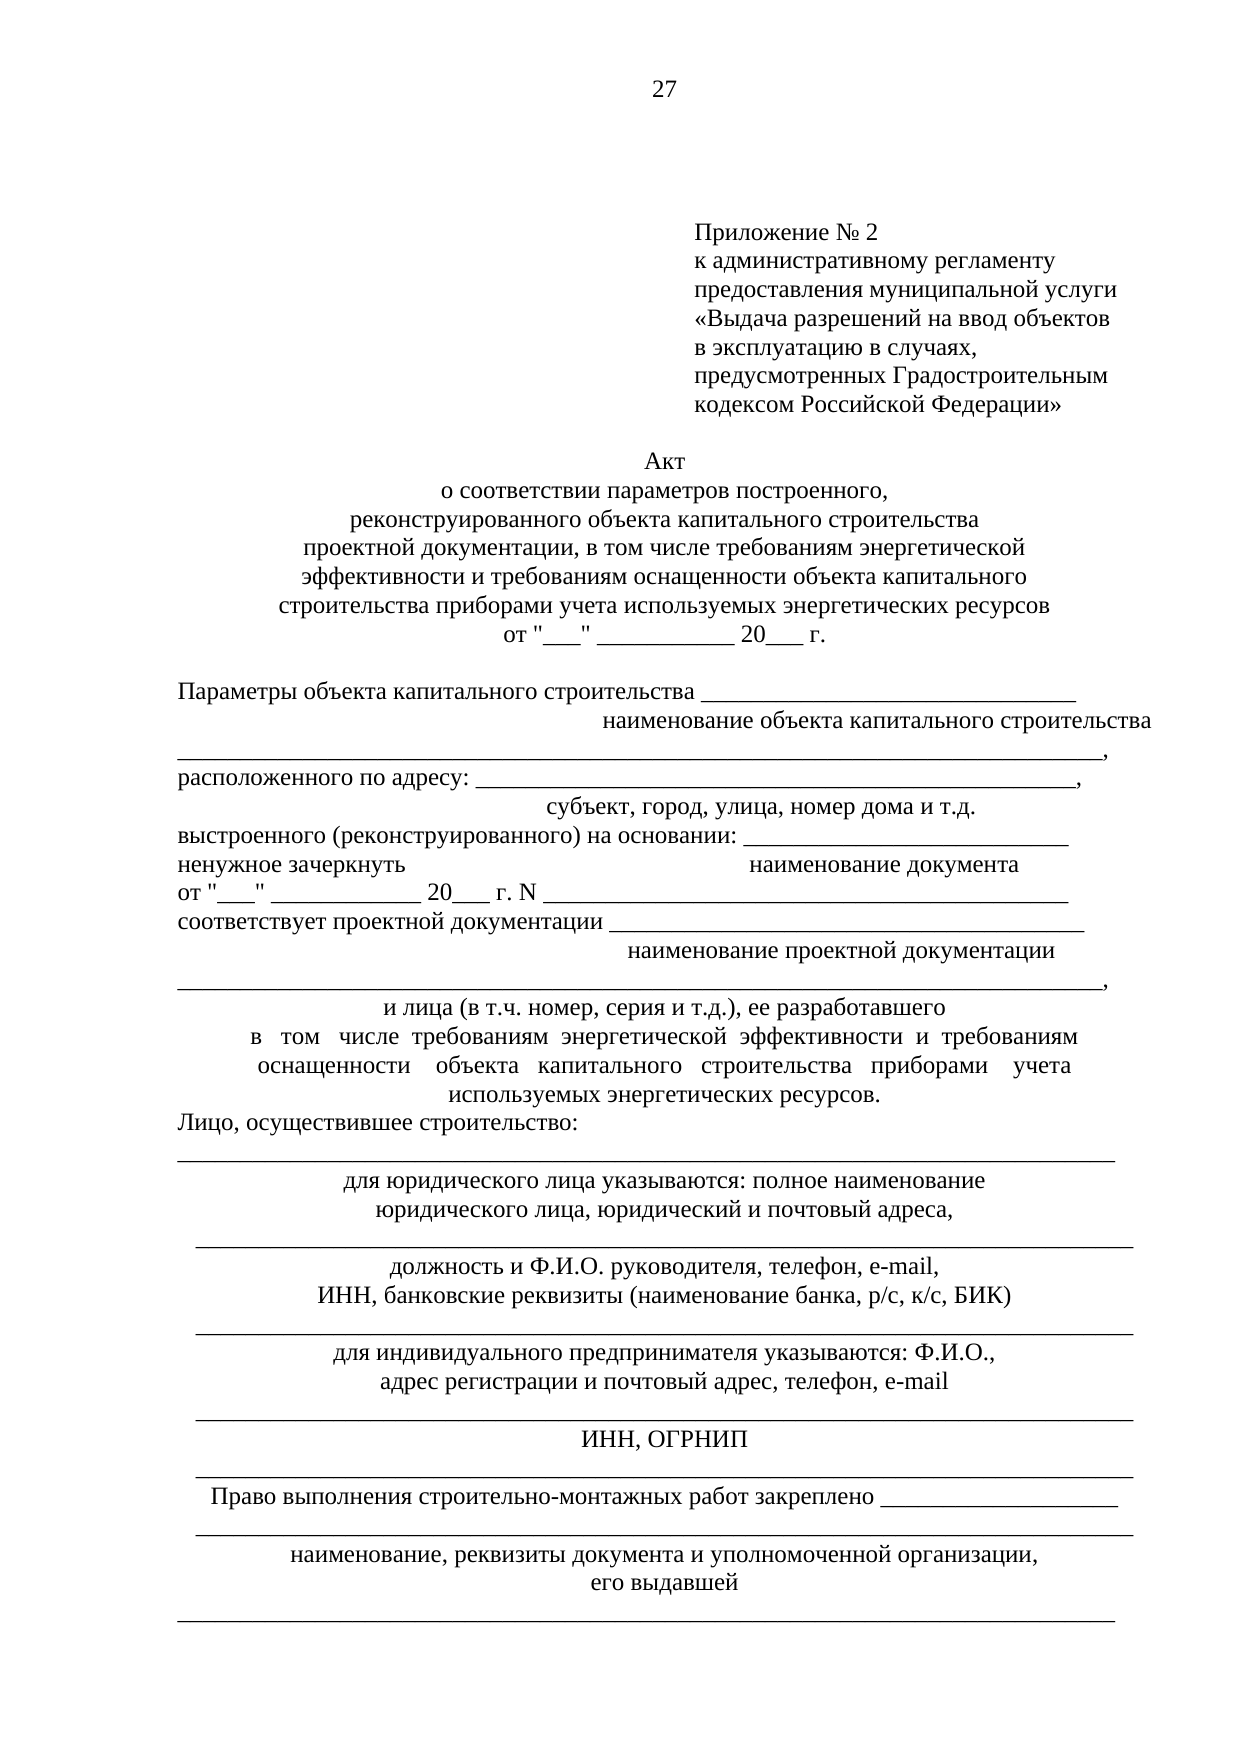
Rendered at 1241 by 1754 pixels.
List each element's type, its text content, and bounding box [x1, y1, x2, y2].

text эффективности и требованиям оснащенности объекта капитального [177, 561, 1152, 590]
text ненужное зачеркнуть наименование документа [177, 849, 1152, 877]
text соответствует проектной документации ______________________________________ [177, 906, 1152, 935]
text ___________________________________________________________________________ [177, 1222, 1152, 1251]
text ___________________________________________________________________________ [177, 1452, 1152, 1481]
text используемых энергетических ресурсов. [177, 1079, 1152, 1107]
text Лицо, осуществившее строительство: [177, 1107, 1152, 1136]
text расположенного по адресу: ________________________________________________, [177, 762, 1152, 791]
text к административному регламенту [694, 246, 1152, 274]
text от "___" ___________ 20___ г. [177, 619, 1152, 647]
text Акт [177, 446, 1152, 475]
text юридического лица, юридический и почтовый адреса, [177, 1194, 1152, 1222]
text в том числе требованиям энергетической эффективности и требованиям [177, 1021, 1152, 1050]
text строительства приборами учета используемых энергетических ресурсов [177, 590, 1152, 619]
text ___________________________________________________________________________ [177, 1309, 1152, 1337]
text о соответствии параметров построенного, [177, 475, 1152, 504]
text наименование объекта капитального строительства [177, 705, 1152, 734]
text должность и Ф.И.О. руководителя, телефон, e-mail, [177, 1251, 1152, 1280]
text адрес регистрации и почтовый адрес, телефон, e-mail [177, 1366, 1152, 1395]
text ИНН, банковские реквизиты (наименование банка, р/с, к/с, БИК) [177, 1280, 1152, 1309]
text ИНН, ОГРНИП [177, 1424, 1152, 1452]
text его выдавшей [177, 1567, 1152, 1596]
text ___________________________________________________________________________ [177, 1395, 1152, 1424]
text субъект, город, улица, номер дома и т.д. [177, 791, 1152, 820]
text для юридического лица указываются: полное наименование [177, 1165, 1152, 1194]
text оснащенности объекта капитального строительства приборами учета [177, 1050, 1152, 1079]
text Параметры объекта капитального строительства ______________________________ [177, 676, 1152, 705]
text предоставления муниципальной услуги [694, 274, 1152, 303]
text наименование проектной документации [177, 935, 1152, 964]
text и лица (в т.ч. номер, серия и т.д.), ее разработавшего [177, 992, 1152, 1021]
text __________________________________________________________________________, [177, 964, 1152, 992]
text выстроенного (реконструированного) на основании: __________________________ [177, 820, 1152, 849]
text «Выдача разрешений на ввод объектов [694, 303, 1152, 332]
text от "___" ____________ 20___ г. N __________________________________________ [177, 877, 1152, 906]
text в эксплуатацию в случаях, предусмотренных Градостроительным кодексом Российской Федерации» [694, 332, 1152, 418]
text ___________________________________________________________________________ [177, 1510, 1152, 1539]
text Право выполнения строительно-монтажных работ закреплено ___________________ [177, 1481, 1152, 1510]
text __________________________________________________________________________, [177, 734, 1152, 762]
text ___________________________________________________________________________ [177, 1136, 1152, 1165]
text наименование, реквизиты документа и уполномоченной организации, [177, 1539, 1152, 1567]
text ___________________________________________________________________________ [177, 1596, 1152, 1625]
text Приложение № 2 [694, 217, 1152, 246]
text реконструированного объекта капитального строительства [177, 504, 1152, 532]
text для индивидуального предпринимателя указываются: Ф.И.О., [177, 1337, 1152, 1366]
text проектной документации, в том числе требованиям энергетической [177, 532, 1152, 561]
